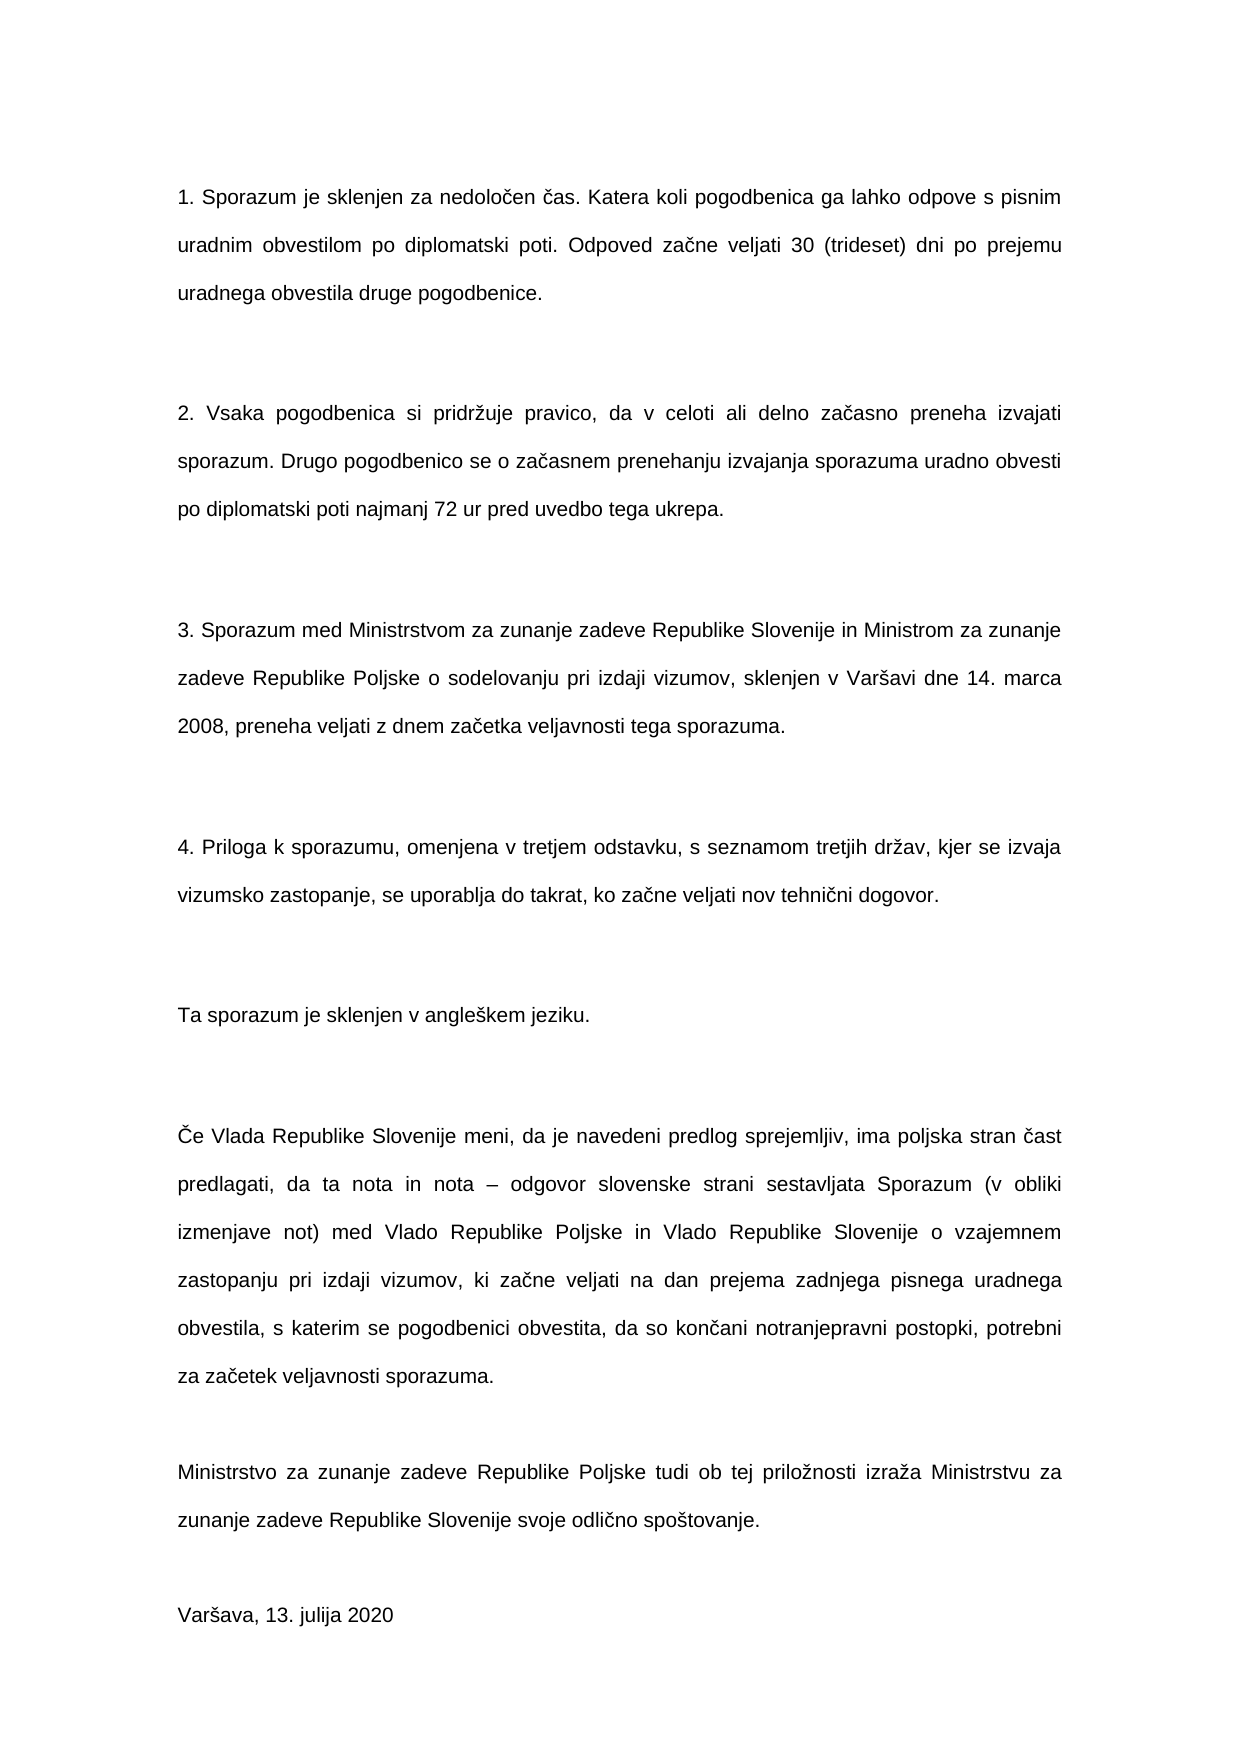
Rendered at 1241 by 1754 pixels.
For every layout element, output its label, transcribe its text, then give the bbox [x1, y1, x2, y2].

text 4. Priloga k sporazumu, omenjena v tretjem odstavku, s seznamom tretjih držav, kjer se izvaja vizumsko zastopanje, se uporablja do takrat, ko začne veljati nov tehnični dogovor. [177, 834, 1063, 906]
text Ta sporazum je sklenjen v angleškem jeziku. [177, 1003, 1063, 1027]
text 3. Sporazum med Ministrstvom za zunanje zadeve Republike Slovenije in Ministrom za zunanje zadeve Republike Poljske o sodelovanju pri izdaji vizumov, sklenjen v Varšavi dne 14. marca 2008, preneha veljati z dnem začetka veljavnosti tega sporazuma. [177, 618, 1063, 738]
text Varšava, 13. julija 2020 [177, 1603, 1063, 1627]
text 1. Sporazum je sklenjen za nedoločen čas. Katera koli pogodbenica ga lahko odpove s pisnim uradnim obvestilom po diplomatski poti. Odpoved začne veljati 30 (trideset) dni po prejemu uradnega obvestila druge pogodbenice. [177, 184, 1063, 304]
text Ministrstvo za zunanje zadeve Republike Poljske tudi ob tej priložnosti izraža Ministrstvu za zunanje zadeve Republike Slovenije svoje odlično spoštovanje. [177, 1459, 1063, 1531]
text Če Vlada Republike Slovenije meni, da je navedeni predlog sprejemljiv, ima poljska stran čast predlagati, da ta nota in nota – odgovor slovenske strani sestavljata Sporazum (v obliki izmenjave not) med Vlado Republike Poljske in Vlado Republike Slovenije o vzajemnem zastopanju pri izdaji vizumov, ki začne veljati na dan prejema zadnjega pisnega uradnega obvestila, s katerim se pogodbenici obvestita, da so končani notranjepravni postopki, potrebni za začetek veljavnosti sporazuma. [177, 1124, 1063, 1388]
text 2. Vsaka pogodbenica si pridržuje pravico, da v celoti ali delno začasno preneha izvajati sporazum. Drugo pogodbenico se o začasnem prenehanju izvajanja sporazuma uradno obvesti po diplomatski poti najmanj 72 ur pred uvedbo tega ukrepa. [177, 401, 1063, 521]
